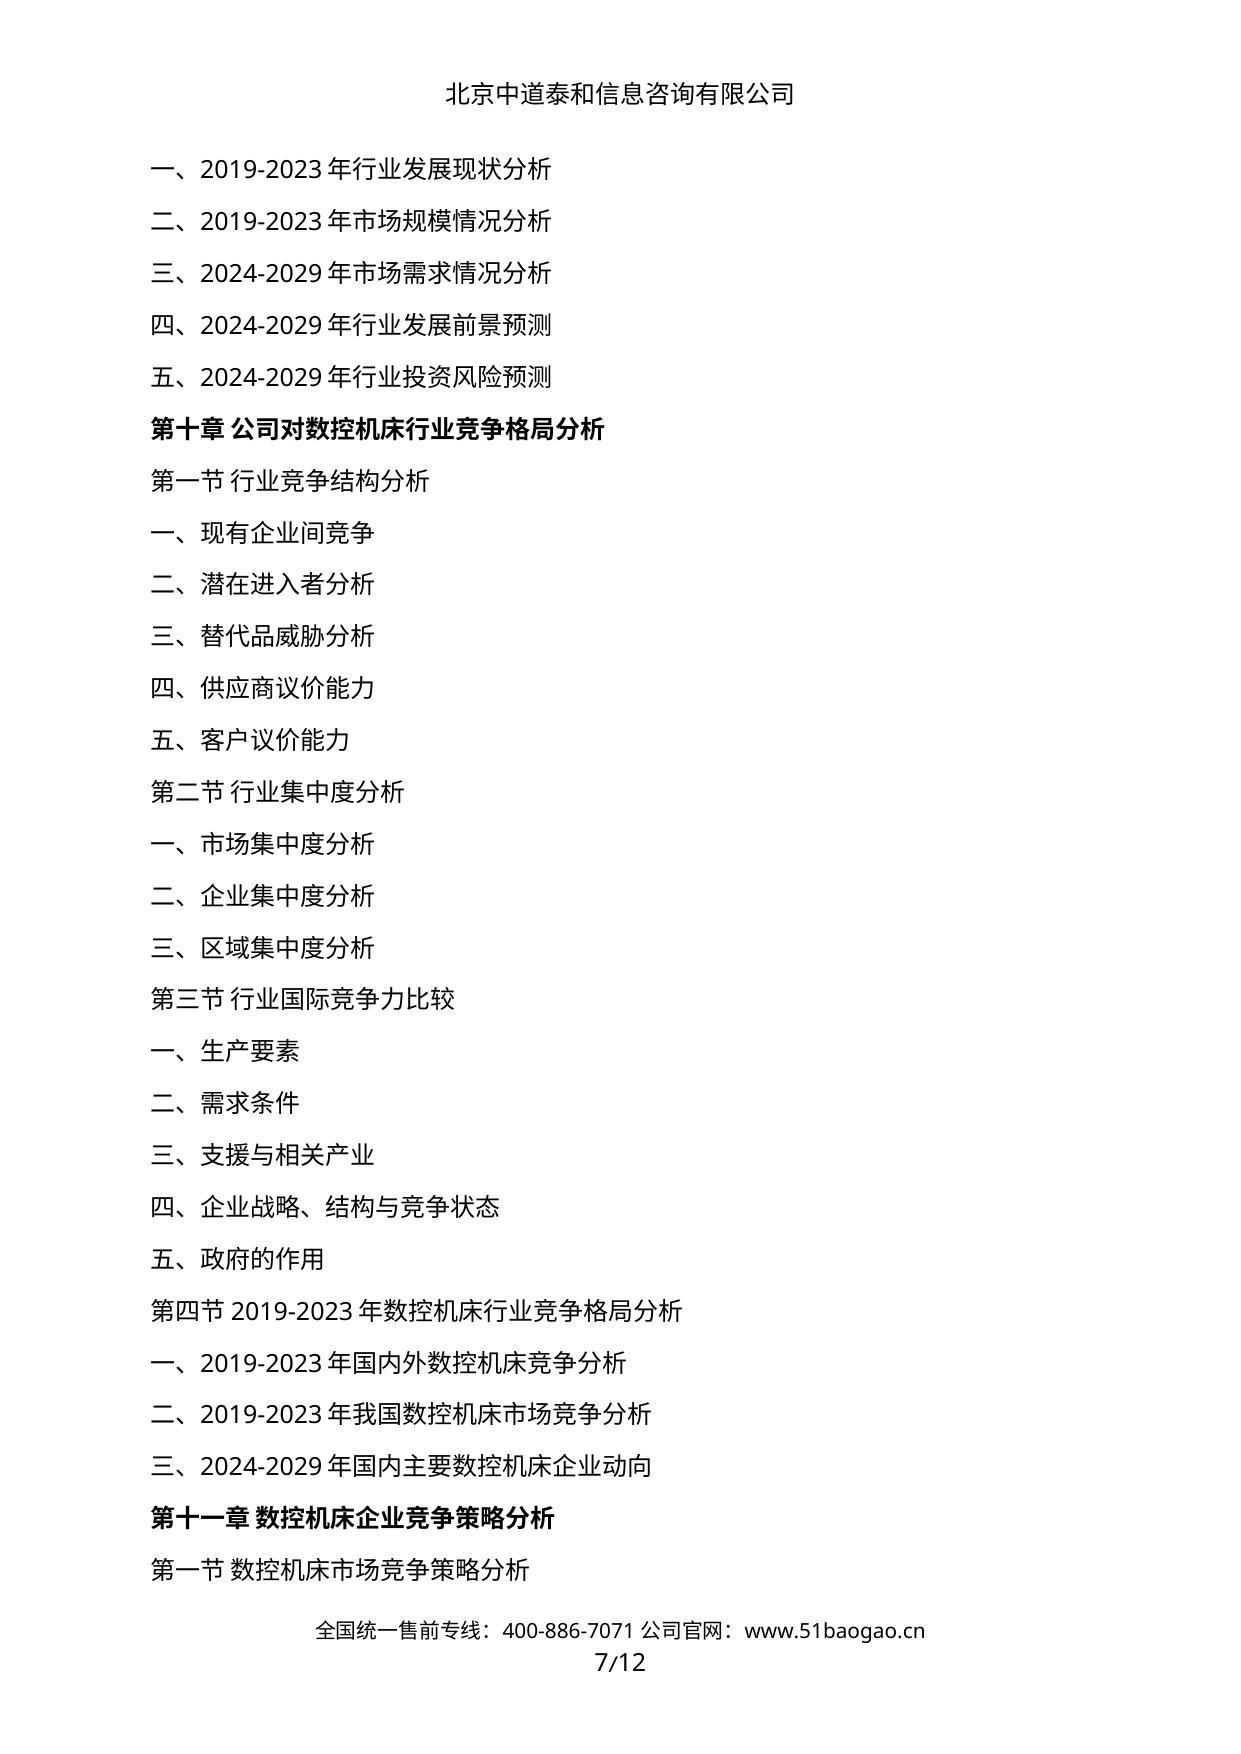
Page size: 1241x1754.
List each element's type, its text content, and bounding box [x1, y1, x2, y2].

text 三、支援与相关产业 [150, 1136, 1090, 1172]
text 五、政府的作用 [150, 1239, 1090, 1276]
text 一、现有企业间竞争 [150, 513, 1090, 549]
text 四、2024-2029年行业发展前景预测 [150, 306, 1090, 342]
text 二、企业集中度分析 [150, 876, 1090, 912]
text 三、2024-2029年市场需求情况分析 [150, 254, 1090, 290]
text 二、需求条件 [150, 1084, 1090, 1120]
text 第十章 公司对数控机床行业竞争格局分析 [150, 409, 1090, 446]
text 五、客户议价能力 [150, 721, 1090, 757]
text 一、生产要素 [150, 1032, 1090, 1068]
text 一、市场集中度分析 [150, 824, 1090, 861]
text 二、2019-2023年我国数控机床市场竞争分析 [150, 1395, 1090, 1431]
text 第十一章 数控机床企业竞争策略分析 [150, 1499, 1090, 1535]
text 第一节 行业竞争结构分析 [150, 461, 1090, 497]
text 第二节 行业集中度分析 [150, 772, 1090, 809]
text 三、2024-2029年国内主要数控机床企业动向 [150, 1447, 1090, 1483]
text 第一节 数控机床市场竞争策略分析 [150, 1551, 1090, 1587]
text 三、区域集中度分析 [150, 928, 1090, 964]
text 五、2024-2029年行业投资风险预测 [150, 357, 1090, 394]
text 第四节 2019-2023年数控机床行业竞争格局分析 [150, 1291, 1090, 1327]
text 一、2019-2023年行业发展现状分析 [150, 150, 1090, 186]
text 二、2019-2023年市场规模情况分析 [150, 202, 1090, 238]
text 二、潜在进入者分析 [150, 565, 1090, 601]
text 三、替代品威胁分析 [150, 617, 1090, 653]
text 第三节 行业国际竞争力比较 [150, 980, 1090, 1016]
text 一、2019-2023年国内外数控机床竞争分析 [150, 1343, 1090, 1379]
text 四、企业战略、结构与竞争状态 [150, 1187, 1090, 1224]
text 四、供应商议价能力 [150, 669, 1090, 705]
